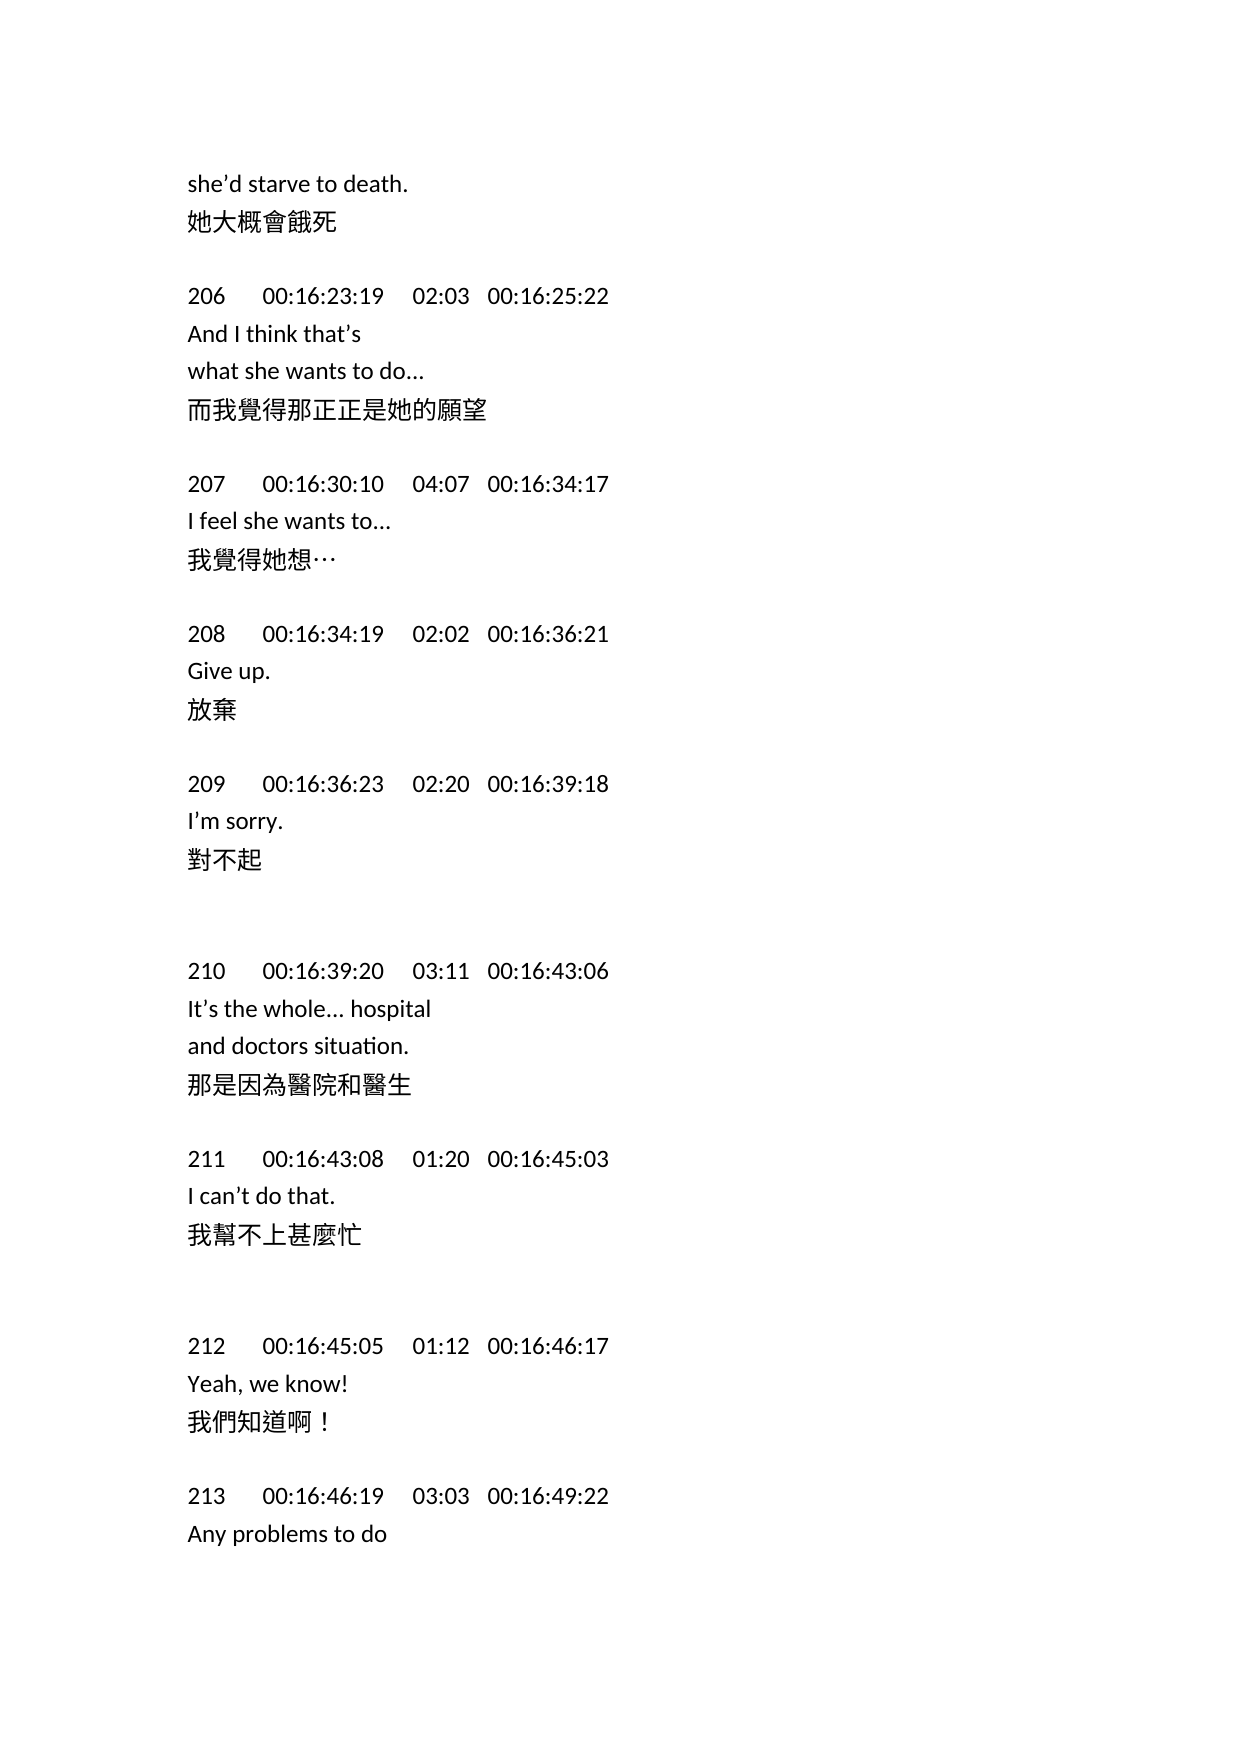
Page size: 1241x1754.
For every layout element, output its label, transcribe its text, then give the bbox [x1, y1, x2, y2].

text and doctors situation. 那是因為醫院和醫生 [187, 1027, 1053, 1102]
text 213 00:16:46:19 03:03 00:16:49:22 [187, 1477, 1053, 1514]
text And I think that’s [187, 314, 1053, 352]
text It’s the whole... hospital [187, 989, 1053, 1027]
text she’d starve to death. [187, 164, 1053, 202]
text Any problems to do [187, 1514, 1053, 1552]
text 我幫不上甚麼忙 [187, 1214, 1053, 1252]
text Give up. 放棄 [187, 652, 1053, 727]
text I’m sorry. [187, 802, 1053, 839]
text 208 00:16:34:19 02:02 00:16:36:21 [187, 614, 1053, 652]
text 206 00:16:23:19 02:03 00:16:25:22 [187, 277, 1053, 314]
text I feel she wants to... 我覺得她想… [187, 502, 1053, 577]
text 207 00:16:30:10 04:07 00:16:34:17 [187, 464, 1053, 502]
text 對不起 [187, 839, 1053, 914]
text 212 00:16:45:05 01:12 00:16:46:17 [187, 1327, 1053, 1364]
text 211 00:16:43:08 01:20 00:16:45:03 [187, 1139, 1053, 1177]
text 而我覺得那正正是她的願望 [187, 389, 1053, 427]
text 209 00:16:36:23 02:20 00:16:39:18 [187, 764, 1053, 802]
text Yeah, we know! [187, 1364, 1053, 1402]
text 210 00:16:39:20 03:11 00:16:43:06 [187, 952, 1053, 989]
text I can’t do that. [187, 1177, 1053, 1214]
text what she wants to do... [187, 352, 1053, 389]
text 我們知道啊！ [187, 1402, 1053, 1439]
text 她大概會餓死 [187, 202, 1053, 239]
